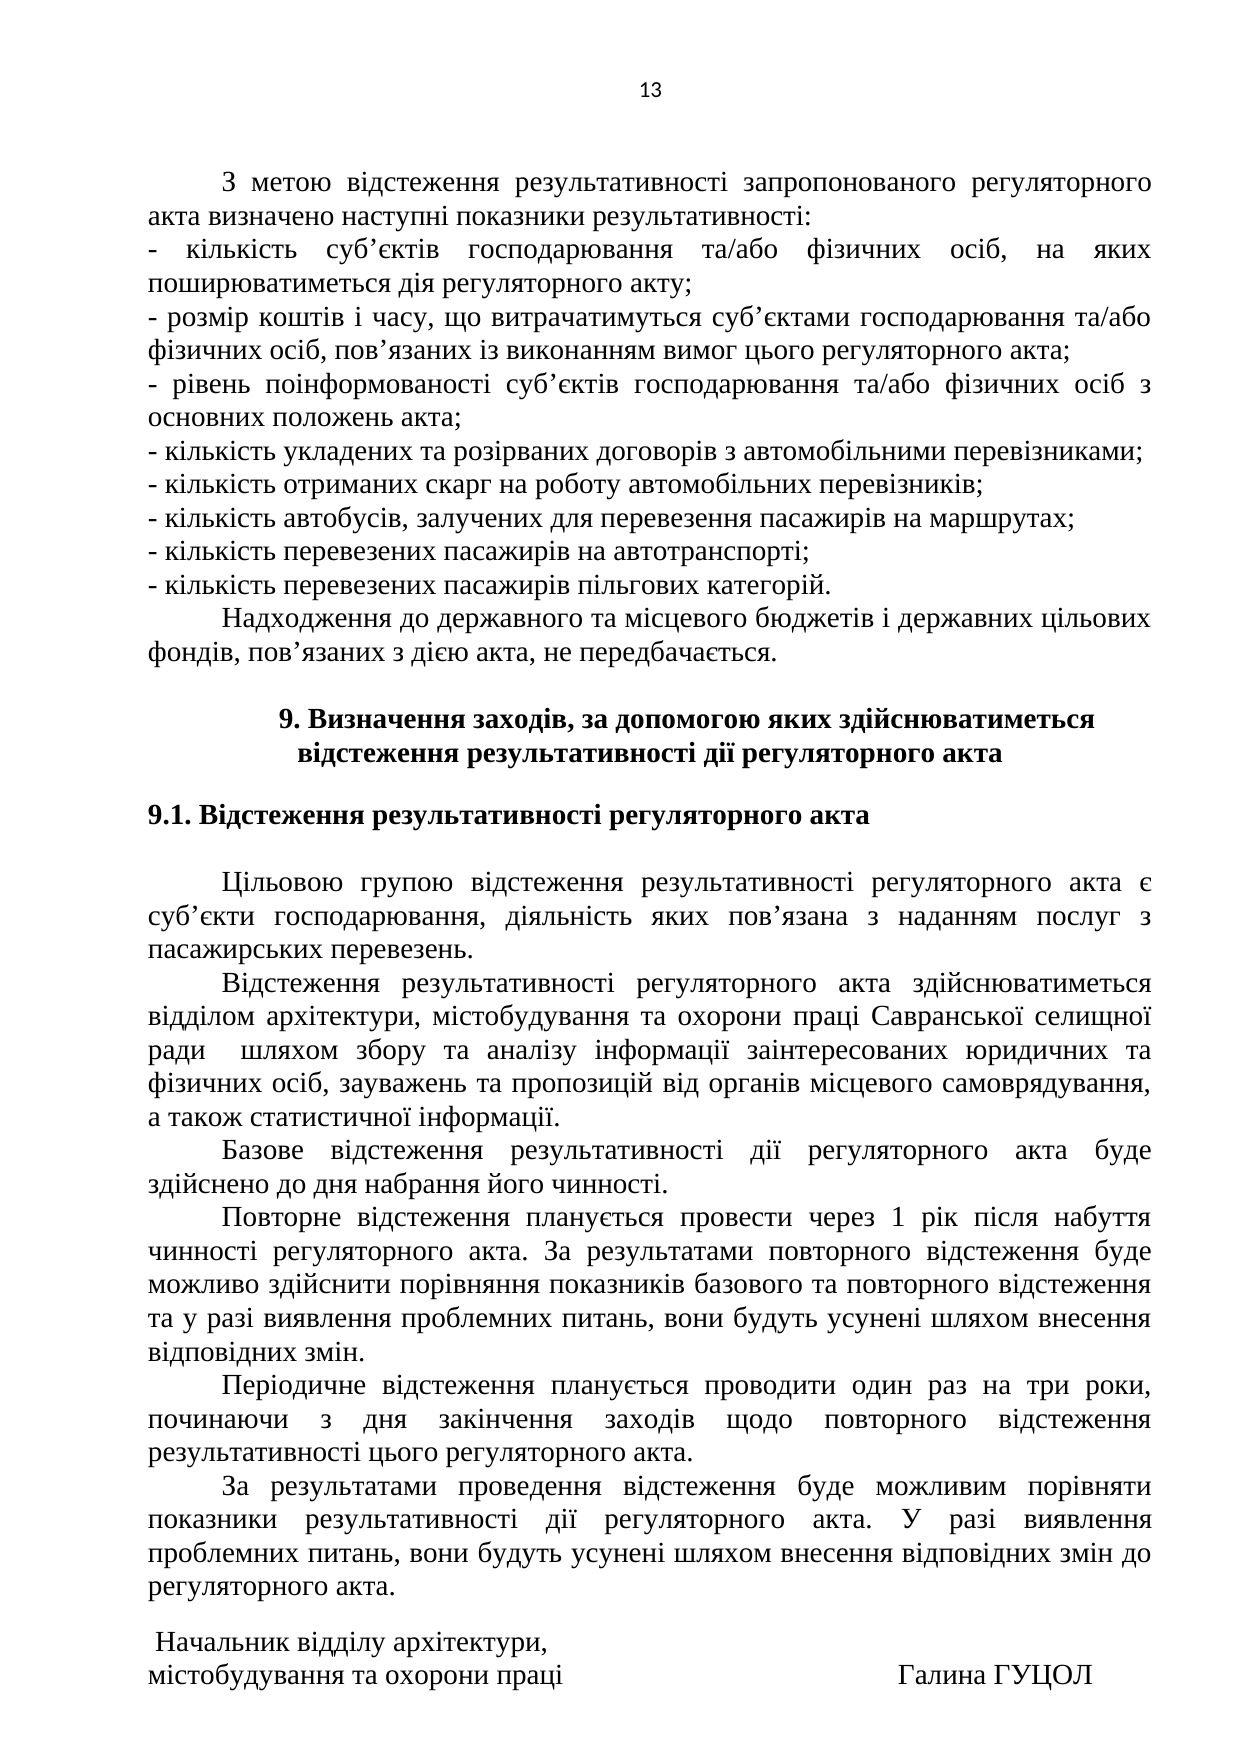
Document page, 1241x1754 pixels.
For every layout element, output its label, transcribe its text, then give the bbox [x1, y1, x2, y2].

text - кількість перевезених пасажирів на автотранспорті; [148, 533, 1152, 567]
text Відстеження результативності регуляторного акта здійснюватиметься відділом архітектури, містобудування та охорони праці Савранської селищної ради шляхом збору та аналізу інформації заінтересованих юридичних та фізичних осіб, зауважень та пропозицій від органів місцевого самоврядування, а також статистичної інформації. [148, 965, 1152, 1132]
text Базове відстеження результативності дії регуляторного акта буде здійснено до дня набрання його чинності. [148, 1132, 1152, 1199]
text - кількість перевезених пасажирів пільгових категорій. [148, 567, 1152, 601]
text Цільовою групою відстеження результативності регуляторного акта є суб’єкти господарювання, діяльність яких пов’язана з наданням послуг з пасажирських перевезень. [148, 864, 1152, 965]
text - кількість отриманих скарг на роботу автомобільних перевізників; [148, 466, 1152, 500]
text За результатами проведення відстеження буде можливим порівняти показники результативності дії регуляторного акта. У разі виявлення проблемних питань, вони будуть усунені шляхом внесення відповідних змін до регуляторного акта. [148, 1468, 1152, 1602]
text - кількість укладених та розірваних договорів з автомобільними перевізниками; [148, 433, 1152, 466]
text - розмір коштів і часу, що витрачатимуться суб’єктами господарювання та/або фізичних осіб, пов’язаних із виконанням вимог цього регуляторного акта; [148, 299, 1152, 366]
text - кількість автобусів, залучених для перевезення пасажирів на маршрутах; [148, 500, 1152, 533]
text містобудування та охорони праці Галина ГУЦОЛ [148, 1657, 1152, 1691]
text 9.1. Відстеження результативності регуляторного акта [148, 797, 1152, 831]
text Начальник відділу архітектури, [148, 1624, 1152, 1657]
text Надходження до державного та місцевого бюджетів і державних цільових фондів, пов’язаних з дією акта, не передбачається. [148, 601, 1152, 668]
text - кількість суб’єктів господарювання та/або фізичних осіб, на яких поширюватиметься дія регуляторного акту; [148, 232, 1152, 299]
text Повторне відстеження планується провести через 1 рік після набуття чинності регуляторного акта. За результатами повторного відстеження буде можливо здійснити порівняння показників базового та повторного відстеження та у разі виявлення проблемних питань, вони будуть усунені шляхом внесення відповідних змін. [148, 1199, 1152, 1367]
text 9. Визначення заходів, за допомогою яких здійснюватиметься відстеження результативності дії регуляторного акта [148, 701, 1152, 768]
text - рівень поінформованості суб’єктів господарювання та/або фізичних осіб з основних положень акта; [148, 366, 1152, 433]
text З метою відстеження результативності запропонованого регуляторного акта визначено наступні показники результативності: [148, 164, 1152, 232]
text Періодичне відстеження планується проводити один раз на три роки, починаючи з дня закінчення заходів щодо повторного відстеження результативності цього регуляторного акта. [148, 1367, 1152, 1468]
